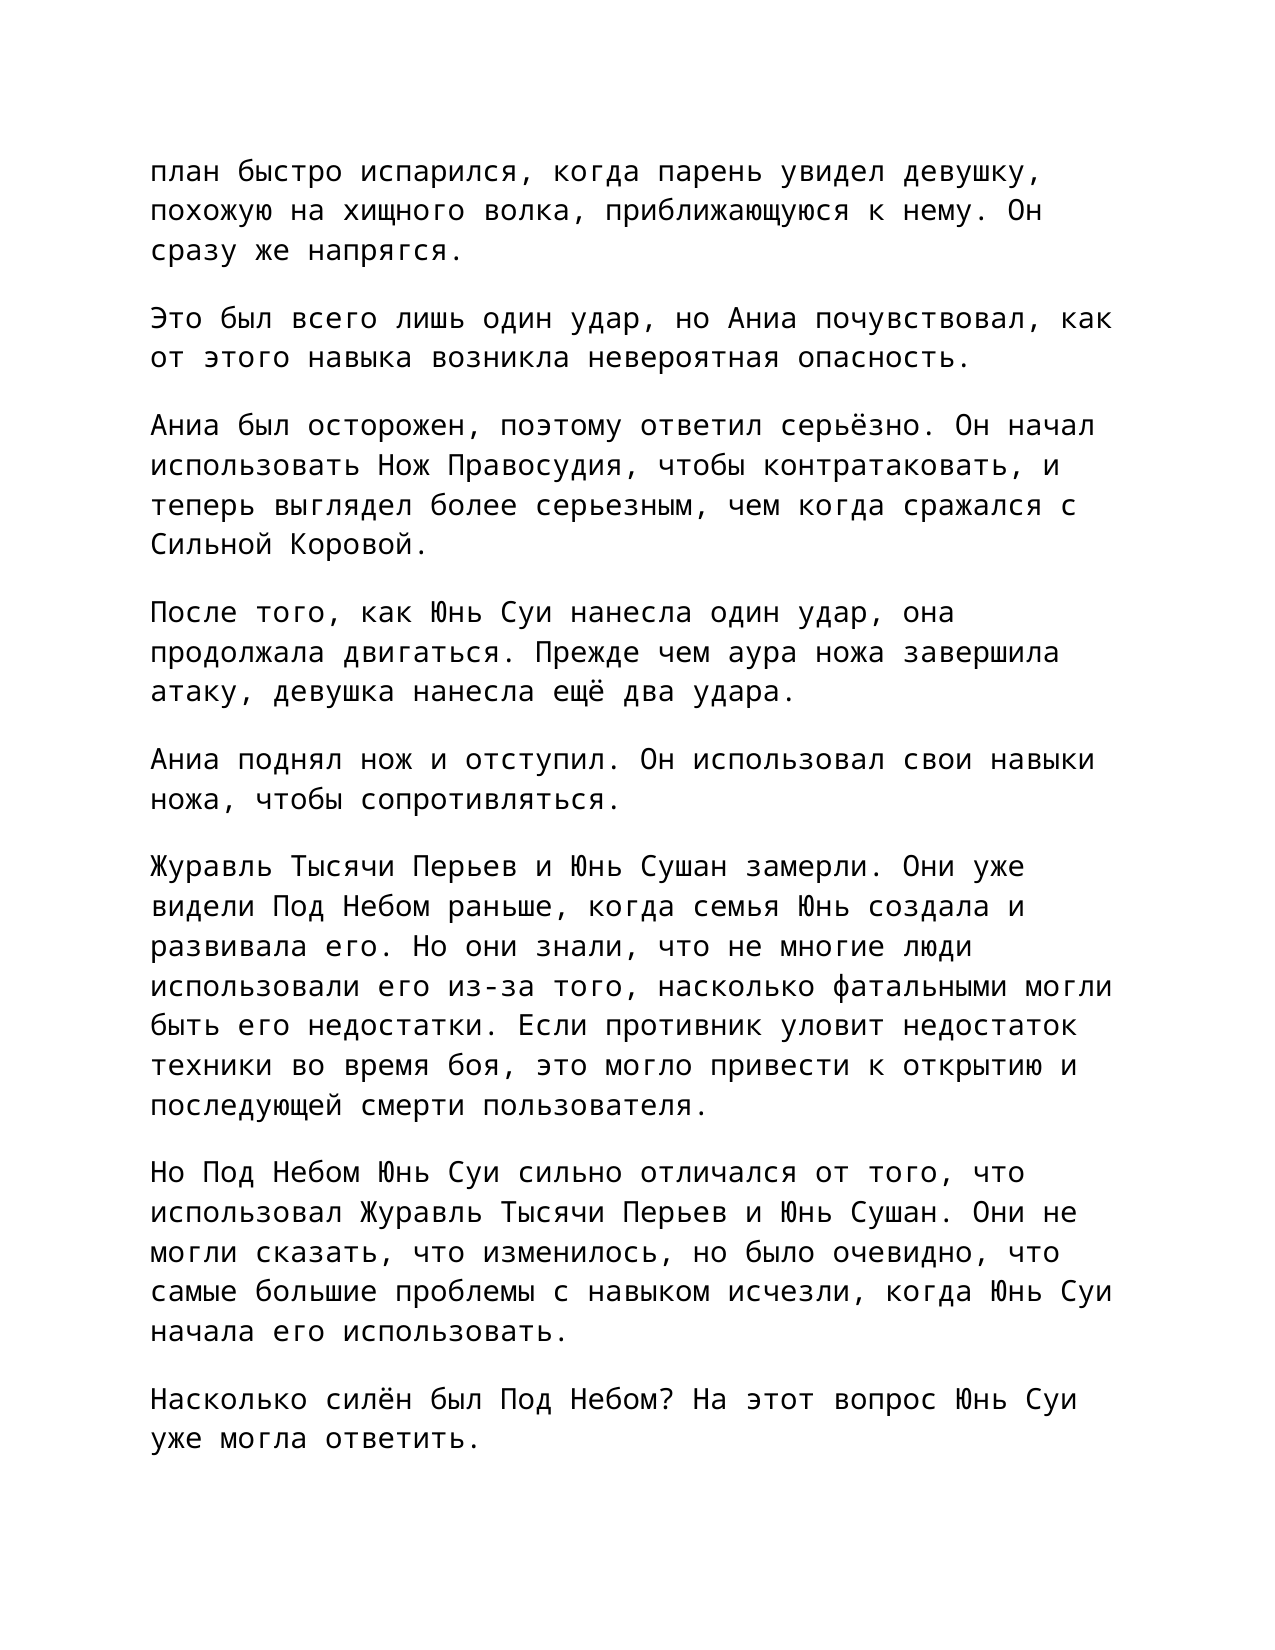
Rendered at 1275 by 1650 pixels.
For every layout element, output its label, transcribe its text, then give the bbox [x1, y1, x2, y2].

text Аниа поднял нож и отступил. Он использовал свои навыки ножа, чтобы сопротивляться. [150, 738, 1125, 818]
text Насколько силён был Под Небом? На этот вопрос Юнь Суи уже могла ответить. [150, 1378, 1125, 1457]
text Журавль Тысячи Перьев и Юнь Сушан замерли. Они уже видели Под Небом раньше, когда семья Юнь создала и развивала его. Но они знали, что не многие люди использовали его из-за того, насколько фатальными могли быть его недостатки. Если противник уловит недостаток техники во время боя, это могло привести к открытию и последующей смерти пользователя. [150, 846, 1125, 1123]
text Аниа был осторожен, поэтому ответил серьёзно. Он начал использовать Нож Правосудия, чтобы контратаковать, и теперь выглядел более серьезным, чем когда сражался с Сильной Коровой. [150, 404, 1125, 563]
text Но Под Небом Юнь Суи сильно отличался от того, что использовал Журавль Тысячи Перьев и Юнь Сушан. Они не могли сказать, что изменилось, но было очевидно, что самые большие проблемы с навыком исчезли, когда Юнь Суи начала его использовать. [150, 1152, 1125, 1350]
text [150, 150, 1125, 269]
text Это был всего лишь один удар, но Аниа почувствовал, как от этого навыка возникла невероятная опасность. [150, 297, 1125, 376]
text После того, как Юнь Суи нанесла один удар, она продолжала двигаться. Прежде чем аура ножа завершила атаку, девушка нанесла ещё два удара. [150, 591, 1125, 710]
